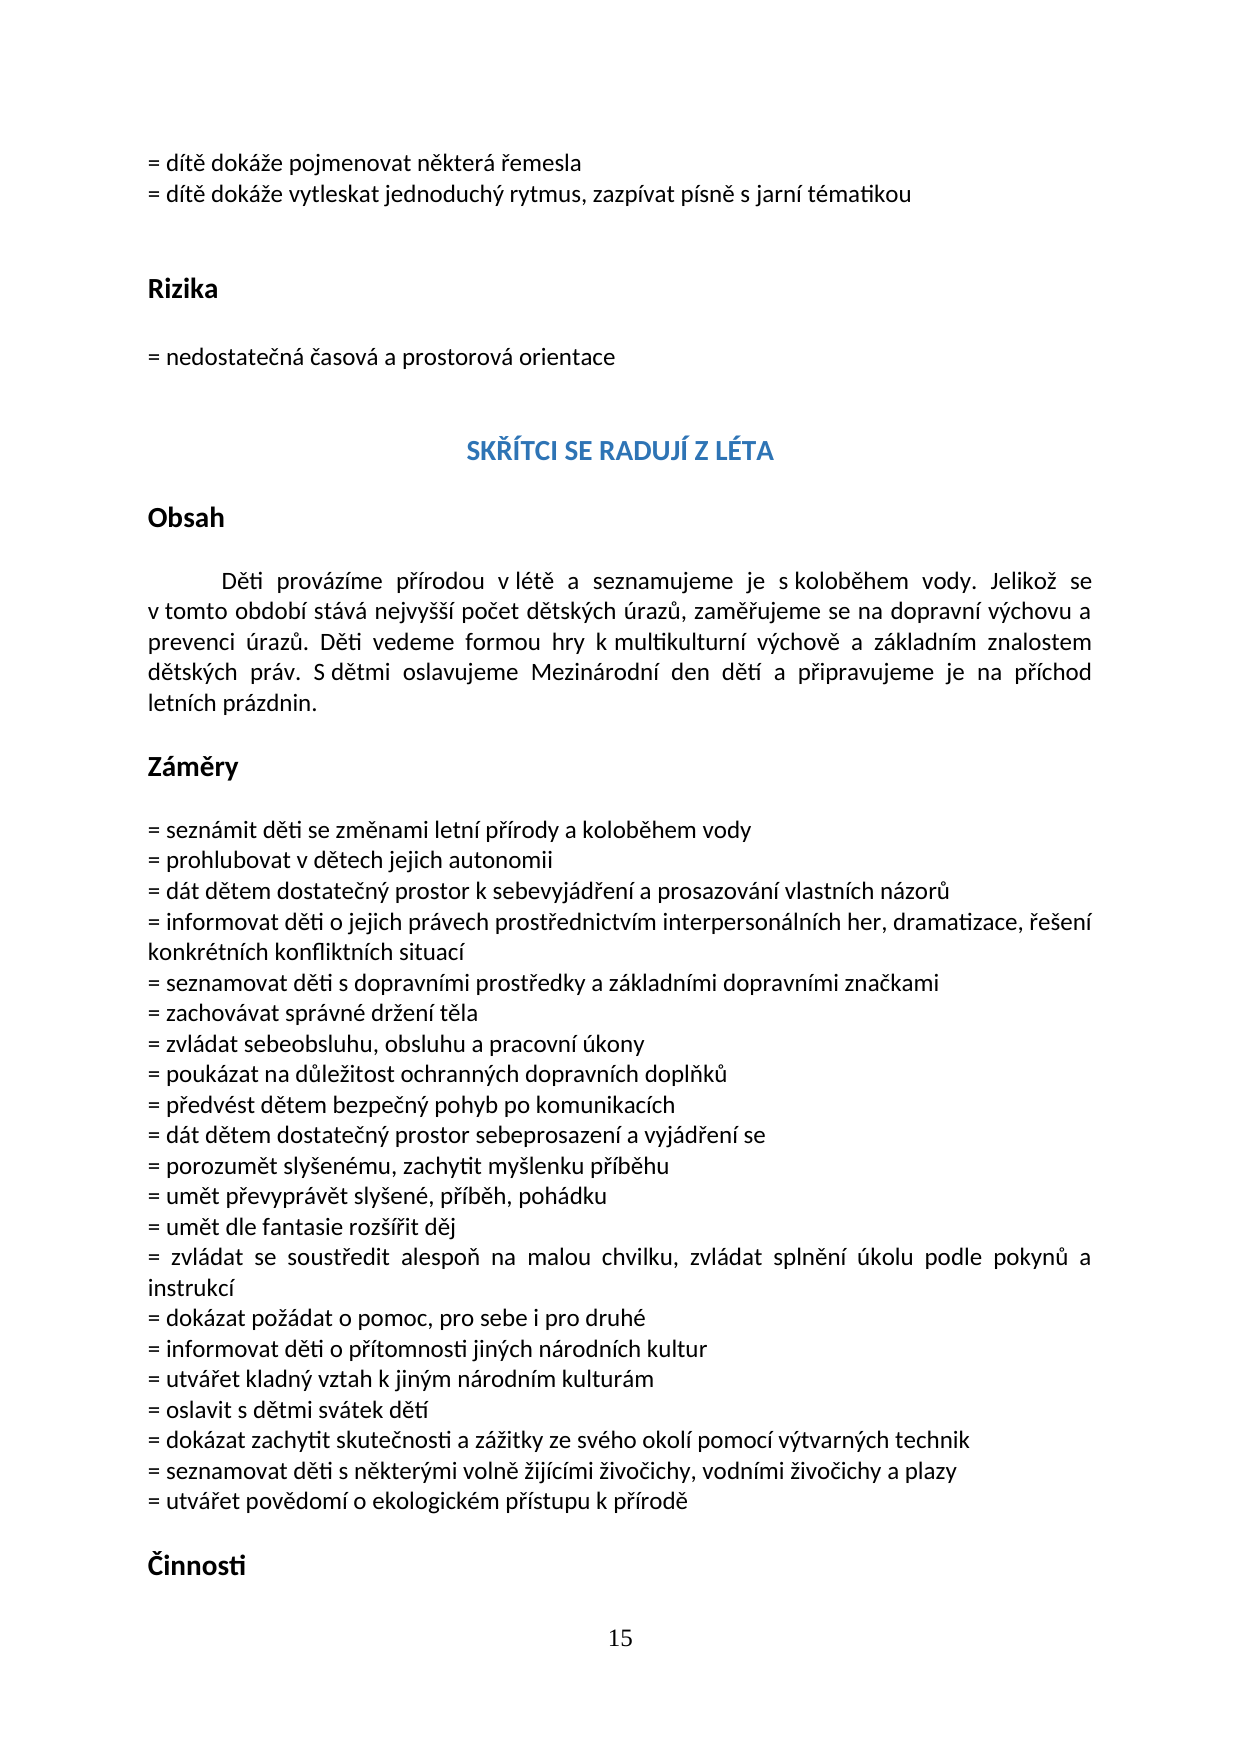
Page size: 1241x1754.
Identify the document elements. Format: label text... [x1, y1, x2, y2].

text = poukázat na důležitost ochranných dopravních doplňků [148, 1058, 1093, 1089]
text = informovat děti o jejich právech prostřednictvím interpersonálních her, dramatizace, řešení konkrétních konfliktních situací [148, 906, 1093, 967]
text = umět dle fantasie rozšířit děj [148, 1211, 1093, 1241]
text = dát dětem dostatečný prostor k sebevyjádření a prosazování vlastních názorů [148, 875, 1093, 906]
text = informovat děti o přítomnosti jiných národních kultur [148, 1333, 1093, 1363]
text SKŘÍTCI SE RADUJÍ Z LÉTA [148, 432, 1093, 468]
text = dokázat zachytit skutečnosti a zážitky ze svého okolí pomocí výtvarných technik [148, 1424, 1093, 1455]
text Rizika [148, 270, 1093, 305]
text Děti provázíme přírodou v létě a seznamujeme je s koloběhem vody. Jelikož se v tomto období stává nejvyšší počet dětských úrazů, zaměřujeme se na dopravní výchovu a prevenci úrazů. Děti vedeme formou hry k multikulturní výchově a základním znalostem dětských práv. S dětmi oslavujeme Mezinárodní den dětí a připravujeme je na příchod letních prázdnin. [148, 565, 1093, 717]
text = utvářet povědomí o ekologickém přístupu k přírodě [148, 1486, 1093, 1516]
text = oslavit s dětmi svátek dětí [148, 1394, 1093, 1424]
text = prohlubovat v dětech jejich autonomii [148, 844, 1093, 875]
text = seznamovat děti s některými volně žijícími živočichy, vodními živočichy a plazy [148, 1455, 1093, 1486]
text = utvářet kladný vztah k jiným národním kulturám [148, 1363, 1093, 1394]
text Záměry [148, 748, 1093, 783]
text Činnosti [148, 1547, 1093, 1582]
text = seznámit děti se změnami letní přírody a koloběhem vody [148, 814, 1093, 844]
text Obsah [148, 499, 1093, 534]
text = nedostatečná časová a prostorová orientace [148, 341, 1093, 371]
text = porozumět slyšenému, zachytit myšlenku příběhu [148, 1150, 1093, 1180]
text = předvést dětem bezpečný pohyb po komunikacích [148, 1089, 1093, 1119]
text = dítě dokáže pojmenovat některá řemesla [148, 148, 1093, 178]
text = dokázat požádat o pomoc, pro sebe i pro druhé [148, 1302, 1093, 1333]
text = zvládat sebeobsluhu, obsluhu a pracovní úkony [148, 1028, 1093, 1058]
text = dítě dokáže vytleskat jednoduchý rytmus, zazpívat písně s jarní tématikou [148, 178, 1093, 209]
text = zachovávat správné držení těla [148, 997, 1093, 1028]
text = zvládat se soustředit alespoň na malou chvilku, zvládat splnění úkolu podle pokynů a instrukcí [148, 1241, 1093, 1302]
text = dát dětem dostatečný prostor sebeprosazení a vyjádření se [148, 1119, 1093, 1150]
text = umět převyprávět slyšené, příběh, pohádku [148, 1180, 1093, 1211]
text = seznamovat děti s dopravními prostředky a základními dopravními značkami [148, 967, 1093, 997]
